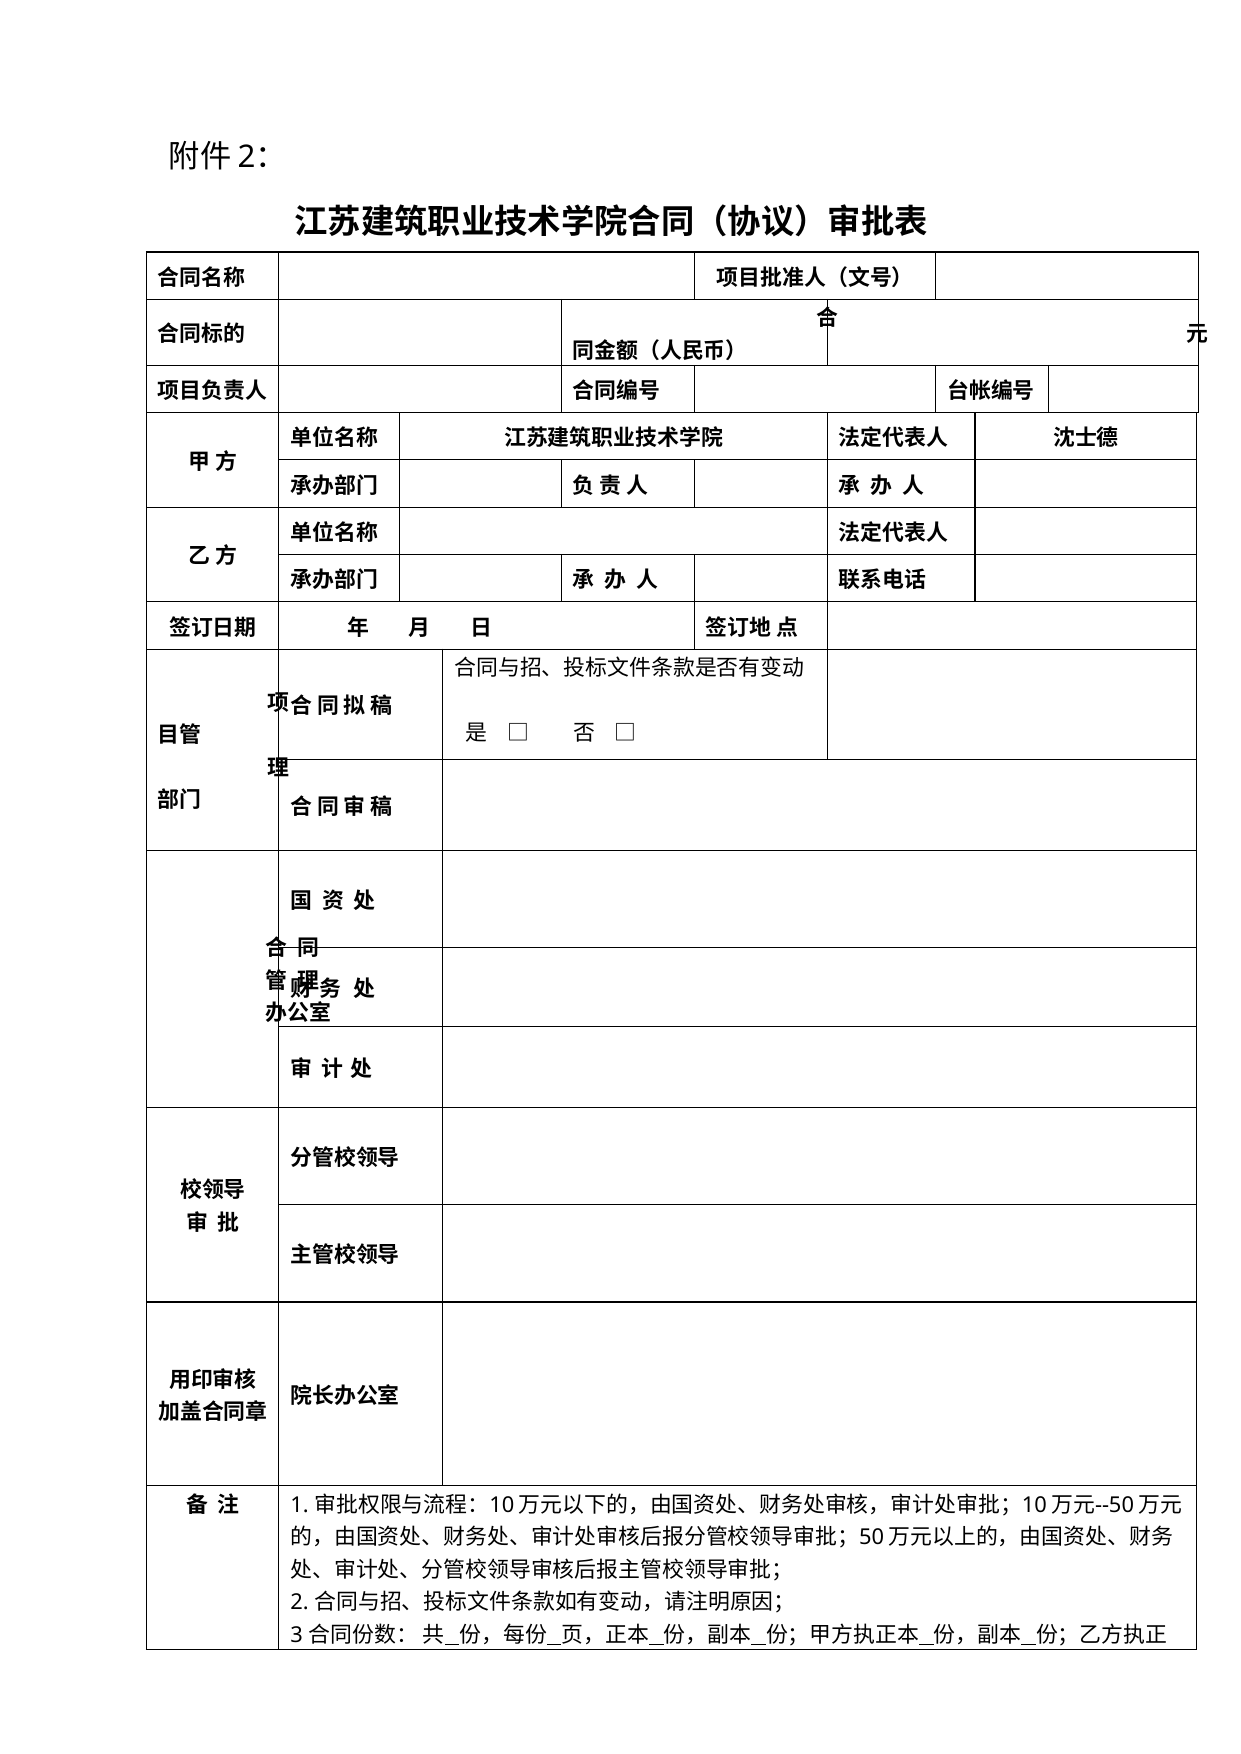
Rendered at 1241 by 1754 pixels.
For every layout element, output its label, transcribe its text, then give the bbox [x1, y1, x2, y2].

text 江苏建筑职业技术学院合同（协议）审批表 [169, 186, 1053, 251]
table_cell 分管校领导 [279, 1108, 442, 1204]
table_cell 承办部门 [279, 460, 399, 507]
table_cell 联系电话 [828, 555, 974, 601]
table_cell 元 [828, 300, 1198, 365]
table_header [936, 253, 1198, 299]
table_cell 用印审核 加盖合同章 [147, 1303, 278, 1485]
table_cell 年 月 日 [279, 602, 694, 648]
table_header [279, 253, 694, 299]
table_cell [1049, 366, 1198, 412]
table_cell 沈士德 [976, 413, 1196, 459]
table_cell [443, 851, 1196, 947]
table_cell 法定代表人 [828, 508, 974, 554]
table_cell 合 同 审 稿 [279, 760, 442, 849]
table_cell [400, 508, 827, 554]
table_cell [279, 366, 561, 412]
table_cell 签订日期 [147, 602, 278, 648]
table_cell [400, 555, 561, 601]
table_cell 国 资 处 [279, 851, 442, 947]
table_cell [443, 1108, 1196, 1204]
table_cell 合同与招、投标文件条款是否有变动 是 □ 否 □ [443, 650, 827, 759]
table_cell 合同金额（人民币） [562, 300, 827, 365]
table_cell 合 同 拟 稿 [279, 650, 442, 759]
table_cell [443, 1303, 1196, 1485]
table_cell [279, 1486, 1196, 1649]
table_cell 乙 方 [147, 508, 278, 601]
table_cell 负 责 人 [562, 460, 694, 507]
table_cell 项目负责人 [147, 366, 278, 412]
table_cell 单位名称 [279, 508, 399, 554]
table_cell 单位名称 [279, 413, 399, 459]
table_cell 合同编号 [562, 366, 694, 412]
table_cell 法定代表人 [828, 413, 974, 459]
table_cell [828, 650, 1196, 759]
table_cell [695, 460, 827, 507]
table_cell [976, 555, 1196, 601]
table_cell [695, 555, 827, 601]
table_header 项目批准人（文号） [695, 253, 935, 299]
table_cell [976, 508, 1196, 554]
table_cell 主管校领导 [279, 1205, 442, 1301]
table_cell 合 同 管 理 办公室 [147, 851, 278, 1107]
table_cell 承 办 人 [562, 555, 694, 601]
table_cell [443, 760, 1196, 849]
table_cell 合同标的 [147, 300, 278, 365]
table_cell [695, 366, 935, 412]
table_cell [828, 602, 1196, 648]
text 附件2： [169, 121, 1053, 186]
table_header 合同名称 [147, 253, 278, 299]
table_cell [976, 460, 1196, 507]
table_cell [443, 1205, 1196, 1301]
table_cell [279, 300, 561, 365]
table_cell 台帐编号 [936, 366, 1048, 412]
table_cell 项目管 理部门 [147, 650, 278, 849]
table_cell [443, 1027, 1196, 1107]
table_cell 审 计 处 [279, 1027, 442, 1107]
table_cell 承办部门 [279, 555, 399, 601]
table_cell [400, 460, 561, 507]
table_cell 院长办公室 [279, 1303, 442, 1485]
table_cell 财 务 处 [279, 948, 442, 1026]
table_cell 甲 方 [147, 413, 278, 507]
table_cell 备 注 [147, 1486, 278, 1649]
table_cell 承 办 人 [828, 460, 974, 507]
table_cell 江苏建筑职业技术学院 [400, 413, 827, 459]
table_cell 签订地 点 [695, 602, 827, 648]
table_cell 校领导 审 批 [147, 1108, 278, 1301]
table_cell [443, 948, 1196, 1026]
